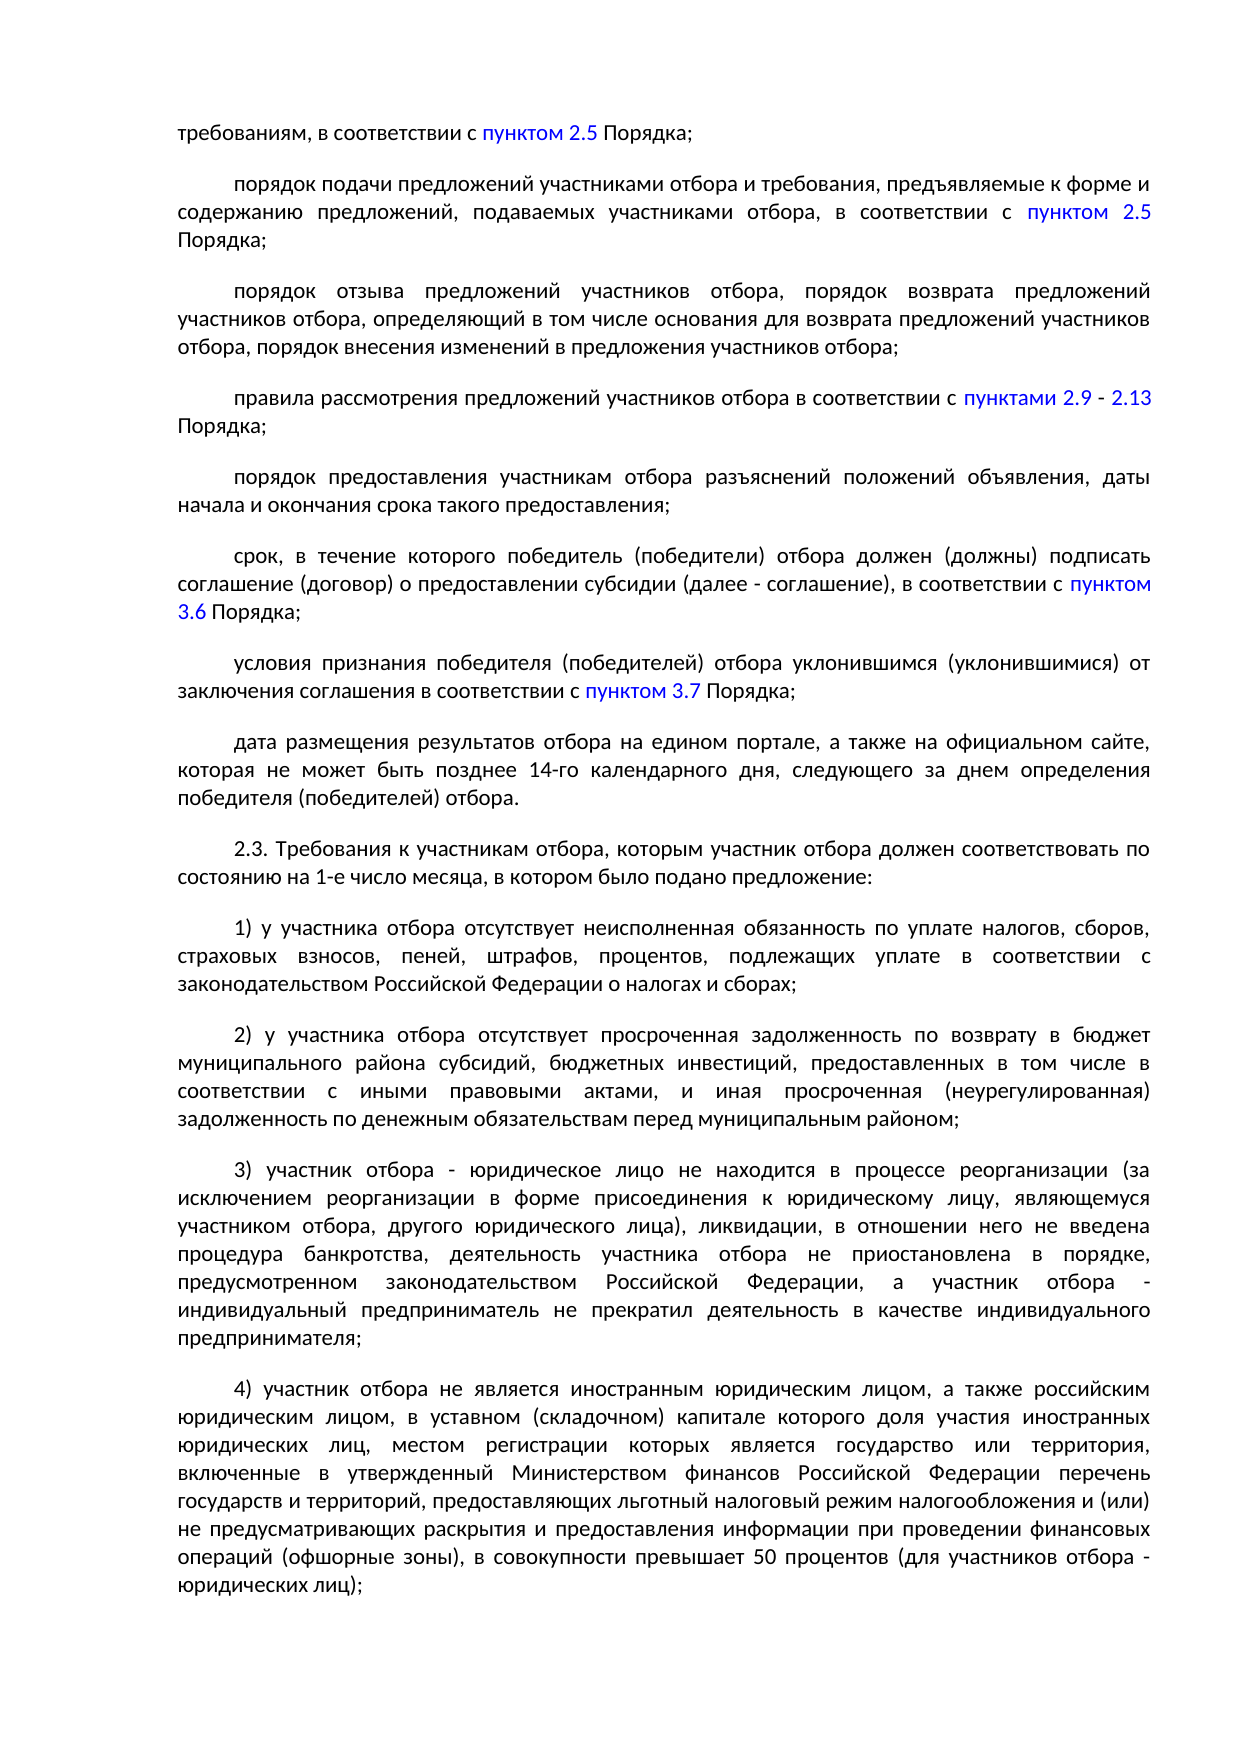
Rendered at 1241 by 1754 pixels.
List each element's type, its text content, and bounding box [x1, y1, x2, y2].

text 1) у участника отбора отсутствует неисполненная обязанность по уплате налогов, сборов, страховых взносов, пеней, штрафов, процентов, подлежащих уплате в соответствии с законодательством Российской Федерации о налогах и сборах; [177, 913, 1152, 997]
text порядок подачи предложений участниками отбора и требования, предъявляемые к форме и содержанию предложений, подаваемых участниками отбора, в соответствии с пунктом 2.5 Порядка; [177, 169, 1152, 253]
text порядок предоставления участникам отбора разъяснений положений объявления, даты начала и окончания срока такого предоставления; [177, 462, 1152, 518]
text 2.3. Требования к участникам отбора, которым участник отбора должен соответствовать по состоянию на 1-е число месяца, в котором было подано предложение: [177, 834, 1152, 890]
text правила рассмотрения предложений участников отбора в соответствии с пунктами 2.9 - 2.13 Порядка; [177, 383, 1152, 439]
text срок, в течение которого победитель (победители) отбора должен (должны) подписать соглашение (договор) о предоставлении субсидии (далее - соглашение), в соответствии с пунктом 3.6 Порядка; [177, 541, 1152, 625]
text дата размещения результатов отбора на едином портале, а также на официальном сайте, которая не может быть позднее 14-го календарного дня, следующего за днем определения победителя (победителей) отбора. [177, 727, 1152, 811]
text 3) участник отбора - юридическое лицо не находится в процессе реорганизации (за исключением реорганизации в форме присоединения к юридическому лицу, являющемуся участником отбора, другого юридического лица), ликвидации, в отношении него не введена процедура банкротства, деятельность участника отбора не приостановлена в порядке, предусмотренном законодательством Российской Федерации, а участник отбора - индивидуальный предприниматель не прекратил деятельность в качестве индивидуального предпринимателя; [177, 1155, 1152, 1351]
text порядок отзыва предложений участников отбора, порядок возврата предложений участников отбора, определяющий в том числе основания для возврата предложений участников отбора, порядок внесения изменений в предложения участников отбора; [177, 276, 1152, 360]
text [177, 118, 1152, 146]
text 4) участник отбора не является иностранным юридическим лицом, а также российским юридическим лицом, в уставном (складочном) капитале которого доля участия иностранных юридических лиц, местом регистрации которых является государство или территория, включенные в утвержденный Министерством финансов Российской Федерации перечень государств и территорий, предоставляющих льготный налоговый режим налогообложения и (или) не предусматривающих раскрытия и предоставления информации при проведении финансовых операций (офшорные зоны), в совокупности превышает 50 процентов (для участников отбора - юридических лиц); [177, 1374, 1152, 1598]
text 2) у участника отбора отсутствует просроченная задолженность по возврату в бюджет муниципального района субсидий, бюджетных инвестиций, предоставленных в том числе в соответствии с иными правовыми актами, и иная просроченная (неурегулированная) задолженность по денежным обязательствам перед муниципальным районом; [177, 1020, 1152, 1132]
text условия признания победителя (победителей) отбора уклонившимся (уклонившимися) от заключения соглашения в соответствии с пунктом 3.7 Порядка; [177, 648, 1152, 704]
